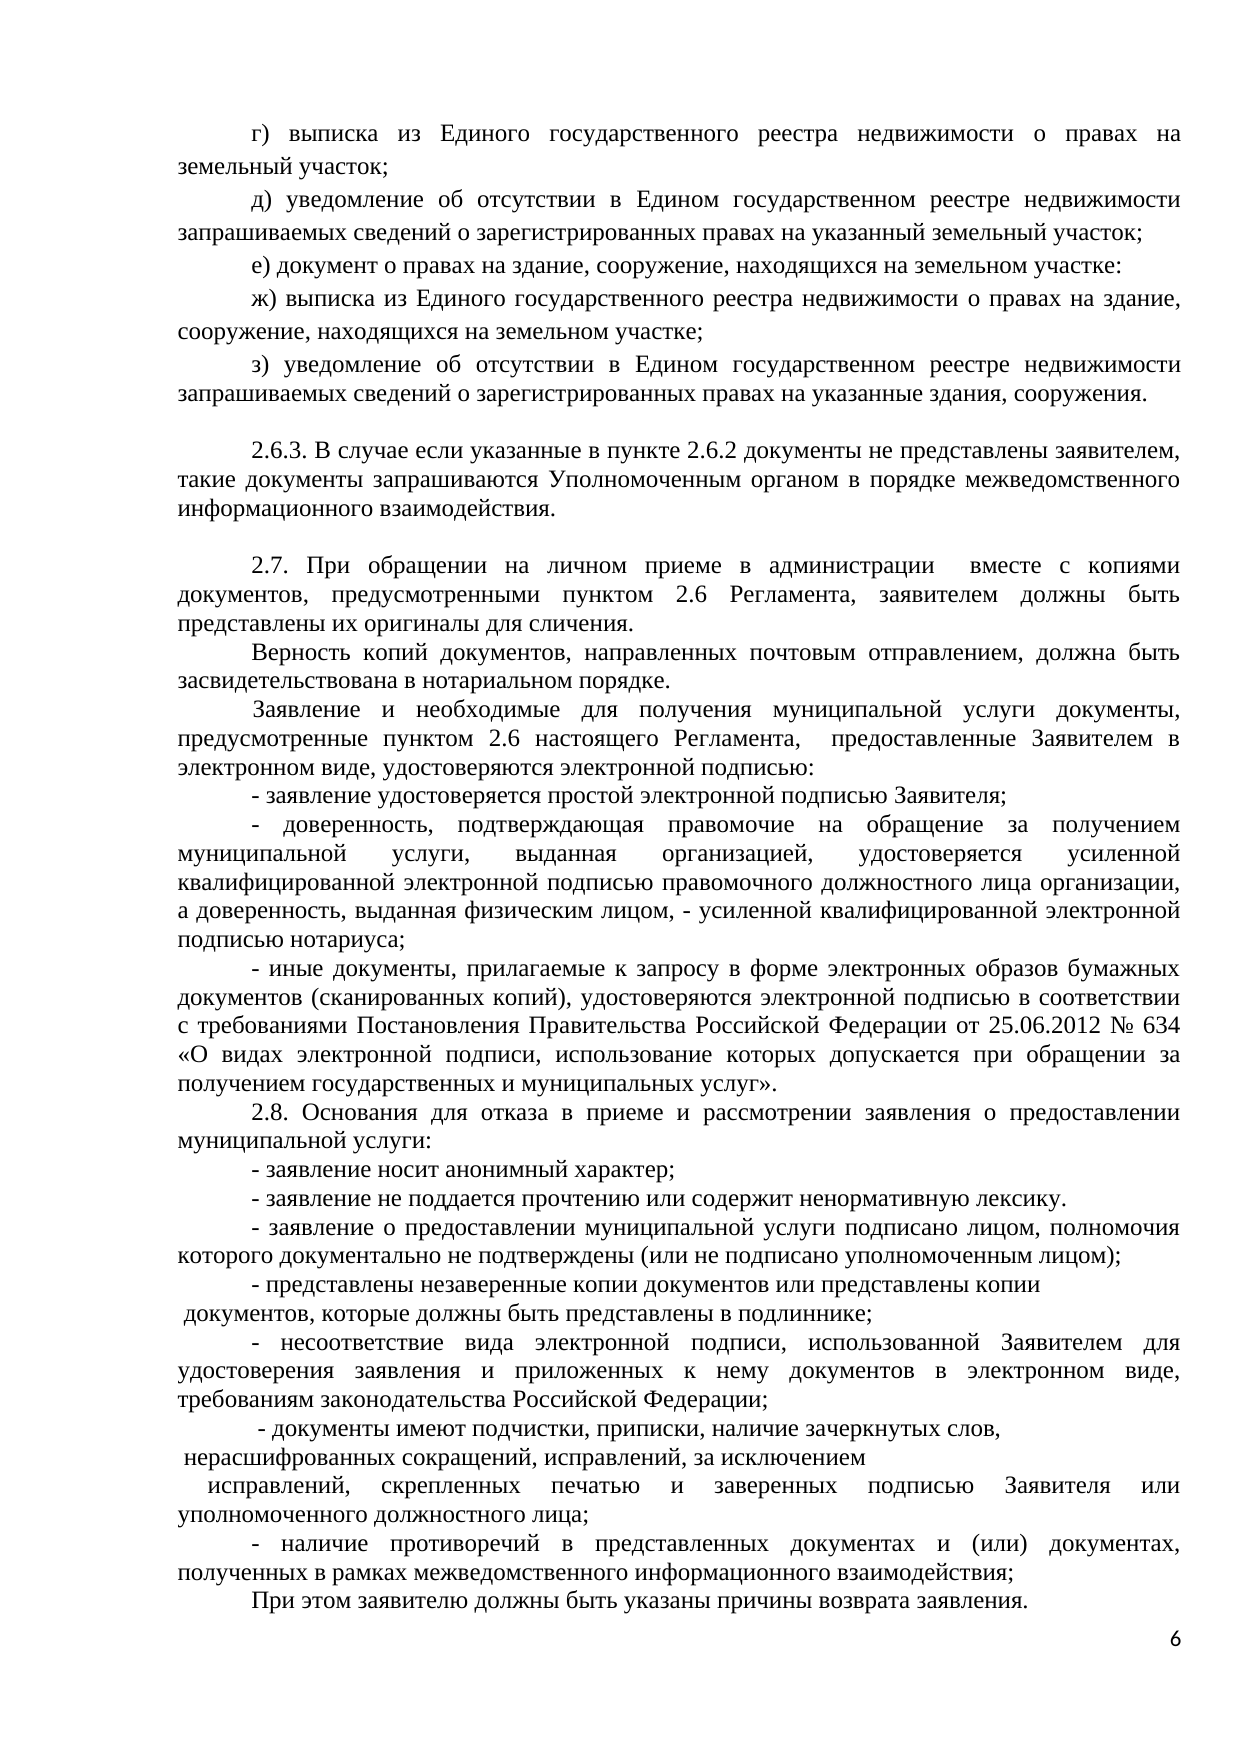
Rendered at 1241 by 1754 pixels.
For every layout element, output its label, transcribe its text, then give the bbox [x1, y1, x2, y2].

text - документы имеют подчистки, приписки, наличие зачеркнутых слов, [177, 1413, 1181, 1442]
text - доверенность, подтверждающая правомочие на обращение за получением муниципальной услуги, выданная организацией, удостоверяется усиленной квалифицированной электронной подписью правомочного должностного лица организации, а доверенность, выданная физическим лицом, - усиленной квалифицированной электронной подписью нотариуса; [177, 809, 1181, 953]
text - заявление носит анонимный характер; [177, 1154, 1181, 1183]
text документов, которые должны быть представлены в подлиннике; [177, 1298, 1181, 1327]
text 2.7. При обращении на личном приеме в администрации вместе с копиями документов, предусмотренными пунктом 2.6 Регламента, заявителем должны быть представлены их оригиналы для сличения. [177, 551, 1181, 637]
text исправлений, скрепленных печатью и заверенных подписью Заявителя или уполномоченного должностного лица; [177, 1471, 1181, 1528]
text - представлены незаверенные копии документов или представлены копии [177, 1269, 1181, 1298]
text - иные документы, прилагаемые к запросу в форме электронных образов бумажных документов (сканированных копий), удостоверяются электронной подписью в соответствии с требованиями Постановления Правительства Российской Федерации от 25.06.2012 № 634 «О видах электронной подписи, использование которых допускается при обращении за получением государственных и муниципальных услуг». [177, 953, 1181, 1097]
text Верность копий документов, направленных почтовым отправлением, должна быть засвидетельствована в нотариальном порядке. [177, 637, 1181, 694]
text - заявление не поддается прочтению или содержит ненормативную лексику. [177, 1183, 1181, 1212]
text ж) выписка из Единого государственного реестра недвижимости о правах на здание, сооружение, находящихся на земельном участке; [177, 283, 1181, 345]
text При этом заявителю должны быть указаны причины возврата заявления. [177, 1586, 1181, 1614]
text нерасшифрованных сокращений, исправлений, за исключением [177, 1442, 1181, 1471]
text е) документ о правах на здание, сооружение, находящихся на земельном участке: [177, 250, 1181, 279]
text д) уведомление об отсутствии в Едином государственном реестре недвижимости запрашиваемых сведений о зарегистрированных правах на указанный земельный участок; [177, 184, 1181, 246]
text з) уведомление об отсутствии в Едином государственном реестре недвижимости запрашиваемых сведений о зарегистрированных правах на указанные здания, сооружения. [177, 349, 1181, 407]
text Заявление и необходимые для получения муниципальной услуги документы, предусмотренные пунктом 2.6 настоящего Регламента, предоставленные Заявителем в электронном виде, удостоверяются электронной подписью: [177, 694, 1181, 781]
text - наличие противоречий в представленных документах и (или) документах, полученных в рамках межведомственного информационного взаимодействия; [177, 1528, 1181, 1586]
text 2.8. Основания для отказа в приеме и рассмотрении заявления о предоставлении муниципальной услуги: [177, 1097, 1181, 1154]
text г) выписка из Единого государственного реестра недвижимости о правах на земельный участок; [177, 118, 1181, 180]
text 2.6.3. В случае если указанные в пункте 2.6.2 документы не представлены заявителем, такие документы запрашиваются Уполномоченным органом в порядке межведомственного информационного взаимодействия. [177, 436, 1181, 522]
text - заявление о предоставлении муниципальной услуги подписано лицом, полномочия которого документально не подтверждены (или не подписано уполномоченным лицом); [177, 1212, 1181, 1269]
text - заявление удостоверяется простой электронной подписью Заявителя; [177, 781, 1181, 809]
text - несоответствие вида электронной подписи, использованной Заявителем для удостоверения заявления и приложенных к нему документов в электронном виде, требованиям законодательства Российской Федерации; [177, 1327, 1181, 1413]
